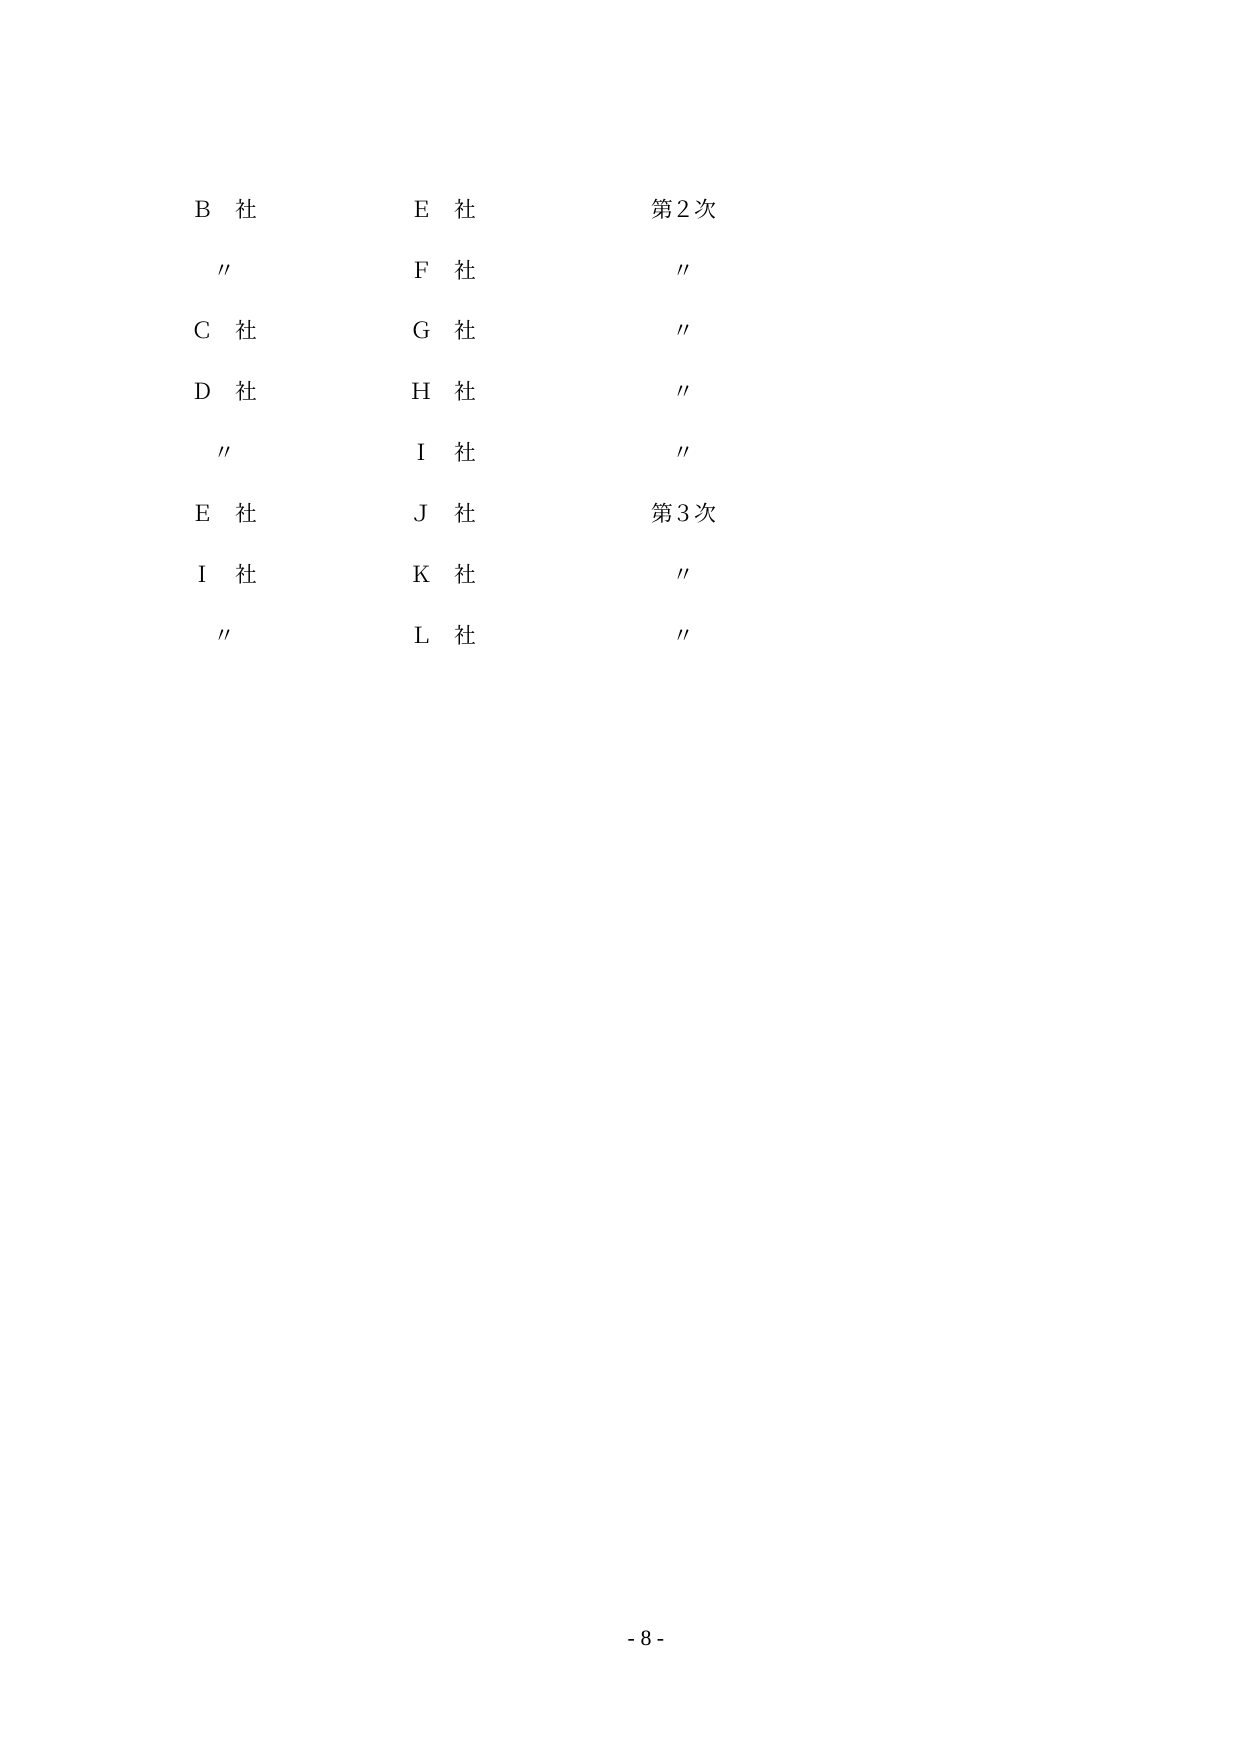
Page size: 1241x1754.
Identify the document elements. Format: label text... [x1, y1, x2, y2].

text Ｂ 社 Ｅ 社 第２次 [148, 177, 1144, 238]
text Ｅ 社 Ｊ 社 第３次 [148, 482, 1144, 542]
text Ｄ 社 Ｈ 社 〃 [148, 360, 1144, 421]
text 〃 Ｆ 社 〃 [148, 238, 1144, 299]
text 〃 Ｉ 社 〃 [148, 421, 1144, 482]
text Ｉ 社 Ｋ 社 〃 [148, 542, 1144, 603]
text 〃 Ｌ 社 〃 [148, 603, 1144, 664]
text Ｃ 社 Ｇ 社 〃 [148, 299, 1144, 360]
